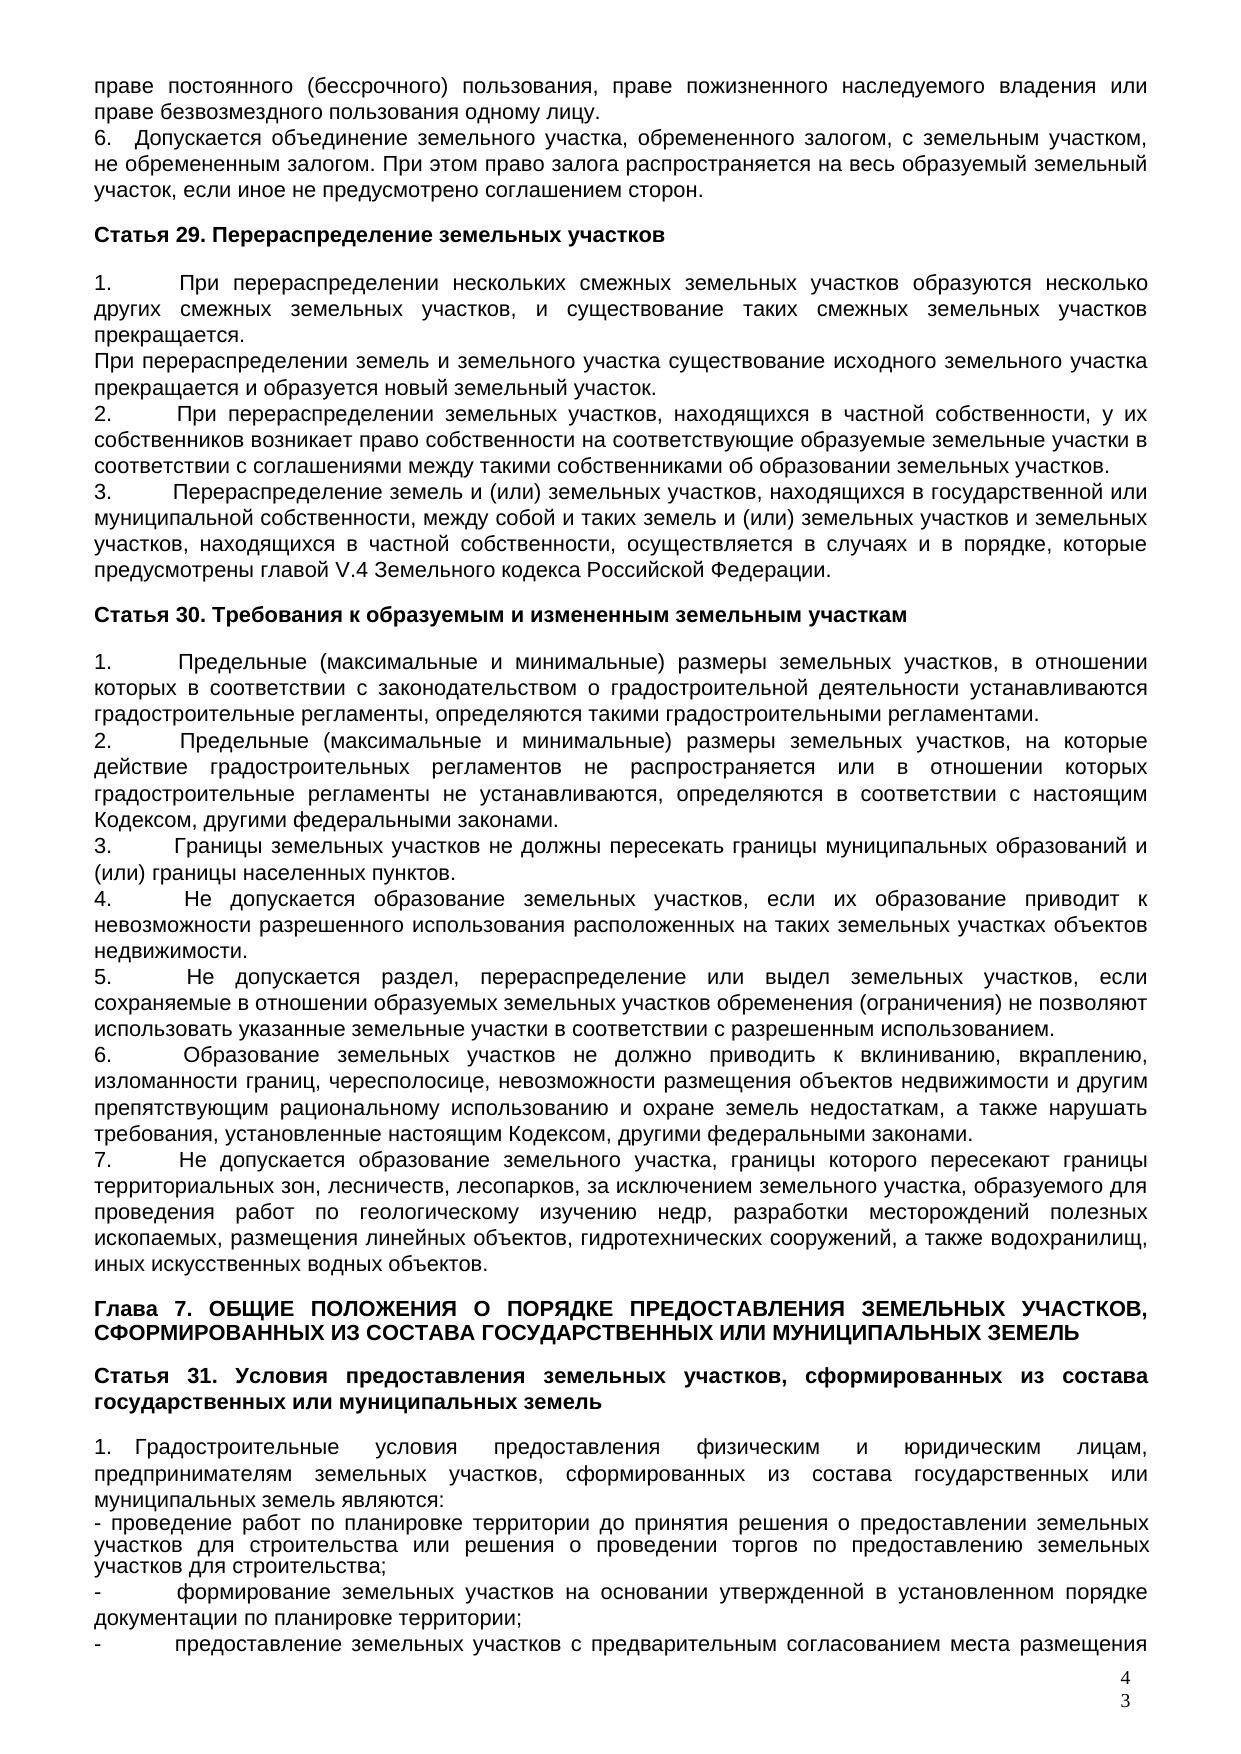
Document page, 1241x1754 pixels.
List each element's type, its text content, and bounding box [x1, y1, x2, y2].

text Статья 29. Перераспределение земельных участков [94, 225, 1151, 247]
list Перераспределение земель и (или) земельных участков, находящихся в государственной или муниципальной собственности, между собой и таких земель и (или) земельных участков и земельных участков, находящихся в частной собственности, осуществляется в случаях и в порядке, которые предусмотрены главой V.4 Земельного кодекса Российской Федерации. [94, 478, 1149, 582]
list Градостроительные условия предоставления физическим и юридическим лицам, предпринимателям земельных участков, сформированных из состава государственных или муниципальных земель являются: [94, 1433, 1149, 1513]
list Не допускается образование земельного участка, границы которого пересекают границы территориальных зон, лесничеств, лесопарков, за исключением земельного участка, образуемого для проведения работ по геологическому изучению недр, разработки месторождений полезных ископаемых, размещения линейных объектов, гидротехнических сооружений, а также водохранилищ, иных искусственных водных объектов. [94, 1146, 1149, 1276]
list При перераспределении земельных участков, находящихся в частной собственности, у их собственников возникает право собственности на соответствующие образуемые земельные участки в соответствии с соглашениями между такими собственниками об образовании земельных участков. [94, 400, 1149, 478]
text Статья 30. Требования к образуемым и измененным земельным участкам [94, 604, 1151, 626]
text Глава 7. ОБЩИЕ ПОЛОЖЕНИЯ О ПОРЯДКЕ ПРЕДОСТАВЛЕНИЯ ЗЕМЕЛЬНЫХ УЧАСТКОВ, СФОРМИРОВАННЫХ ИЗ СОСТАВА ГОСУДАРСТВЕННЫХ ИЛИ МУНИЦИПАЛЬНЫХ ЗЕМЕЛЬ [94, 1296, 1149, 1345]
text При перераспределении земель и земельного участка существование исходного земельного участка прекращается и образуется новый земельный участок. [94, 348, 1149, 400]
text - проведение работ по планировке территории до принятия решения о предоставлении земельных участков для строительства или решения о проведении торгов по предоставлению земельных участков для строительства; [94, 1513, 1151, 1578]
list Не допускается образование земельных участков, если их образование приводит к невозможности разрешенного использования расположенных на таких земельных участках объектов недвижимости. [94, 886, 1149, 964]
list Допускается объединение земельного участка, обремененного залогом, с земельным участком, не обремененным залогом. При этом право залога распространяется на весь образуемый земельный участок, если иное не предусмотрено соглашением сторон. [94, 125, 1149, 203]
list формирование земельных участков на основании утвержденной в установленном порядке документации по планировке территории; [94, 1578, 1149, 1630]
text Статья 31. Условия предоставления земельных участков, сформированных из состава государственных или муниципальных земель [94, 1363, 1149, 1415]
list Границы земельных участков не должны пересекать границы муниципальных образований и (или) границы населенных пунктов. [94, 833, 1149, 886]
list Не допускается раздел, перераспределение или выдел земельных участков, если сохраняемые в отношении образуемых земельных участков обременения (ограничения) не позволяют использовать указанные земельные участки в соответствии с разрешенным использованием. [94, 964, 1149, 1042]
list При перераспределении нескольких смежных земельных участков образуются несколько других смежных земельных участков, и существование таких смежных земельных участков прекращается. [94, 270, 1149, 348]
list Образование земельных участков не должно приводить к вклиниванию, вкраплению, изломанности границ, чересполосице, невозможности размещения объектов недвижимости и другим препятствующим рациональному использованию и охране земель недостаткам, а также нарушать требования, установленные настоящим Кодексом, другими федеральными законами. [94, 1042, 1149, 1146]
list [94, 1630, 1149, 1656]
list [94, 73, 1149, 125]
list Предельные (максимальные и минимальные) размеры земельных участков, на которые действие градостроительных регламентов не распространяется или в отношении которых градостроительные регламенты не устанавливаются, определяются в соответствии с настоящим Кодексом, другими федеральными законами. [94, 727, 1149, 833]
list Предельные (максимальные и минимальные) размеры земельных участков, в отношении которых в соответствии с законодательством о градостроительной деятельности устанавливаются градостроительные регламенты, определяются такими градостроительными регламентами. [94, 649, 1149, 727]
